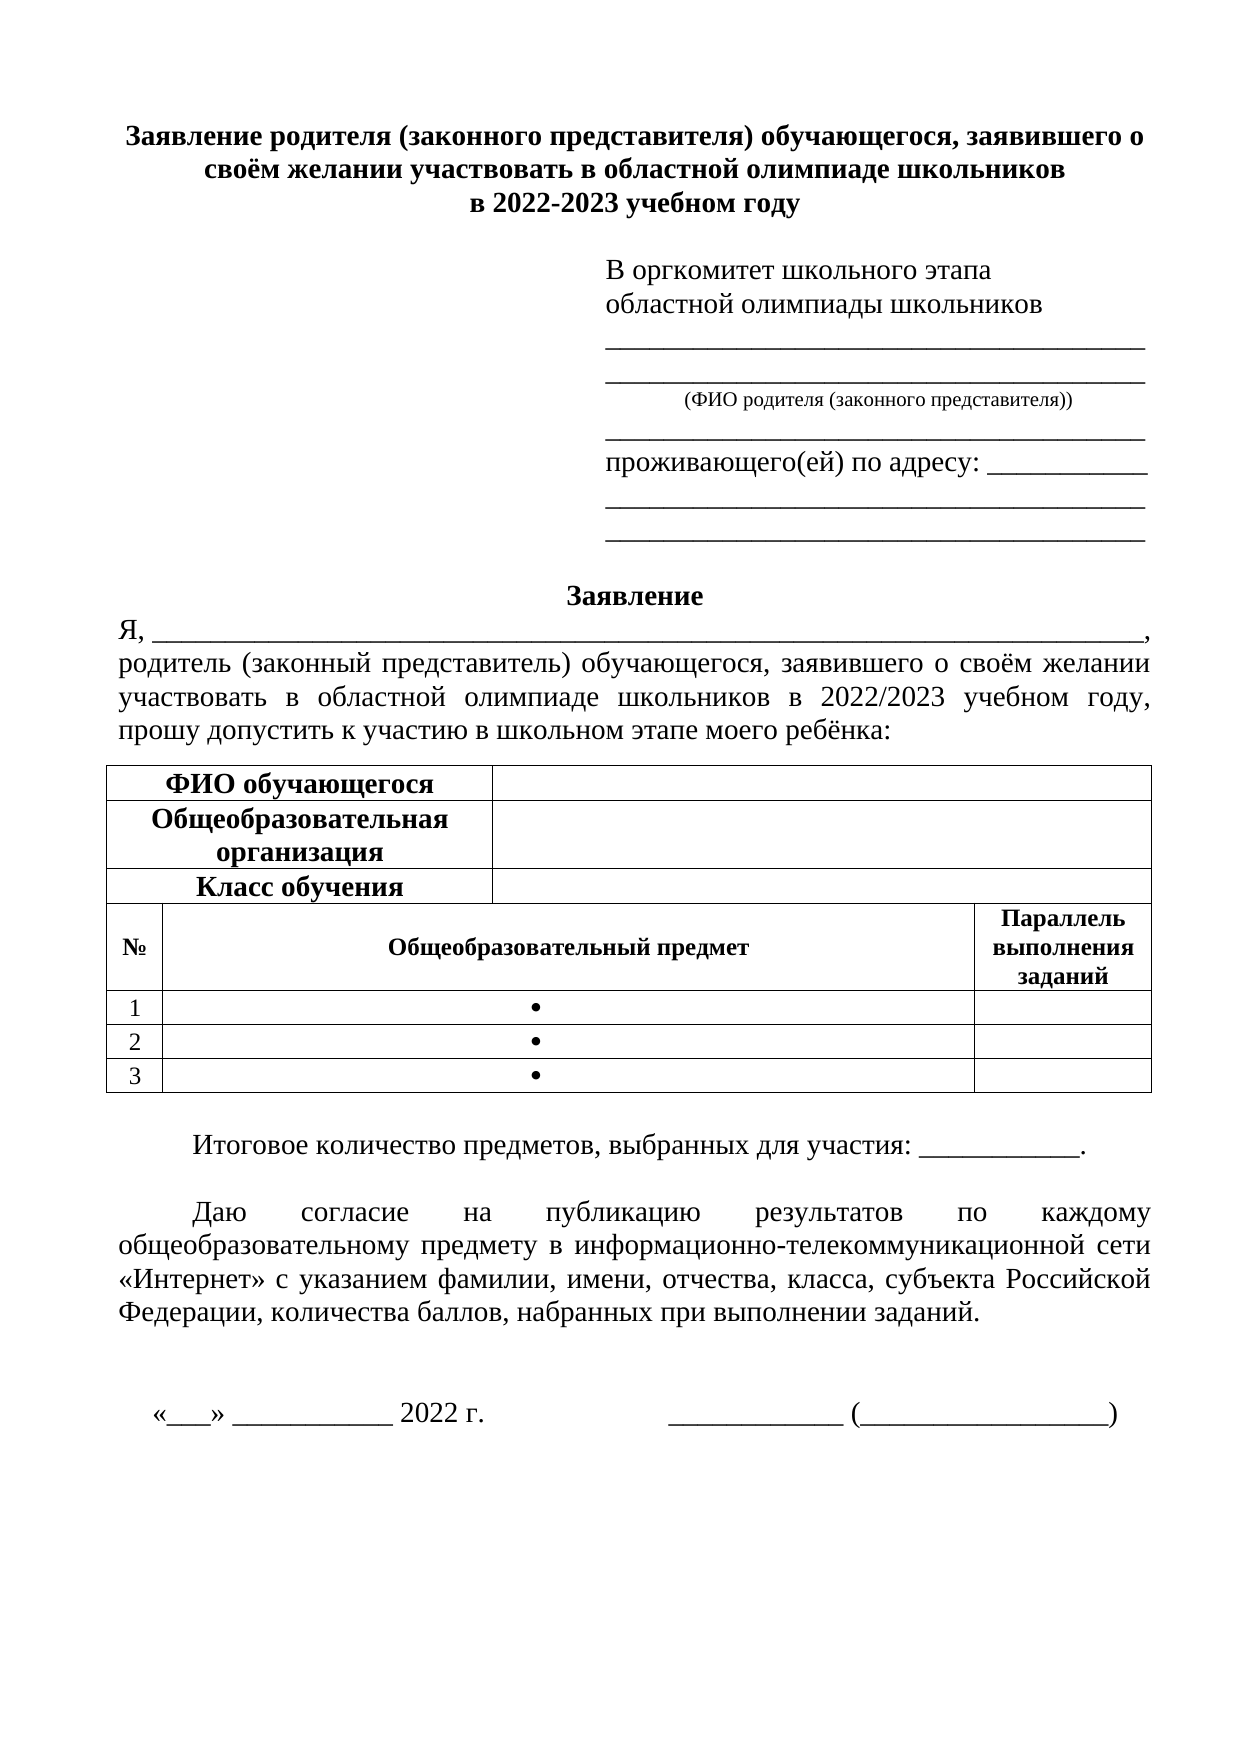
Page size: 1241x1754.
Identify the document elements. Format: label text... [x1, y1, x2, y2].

text _____________________________________ [118, 411, 1152, 444]
table_cell [975, 991, 1151, 1024]
table_cell 1 [107, 991, 162, 1024]
text _____________________________________ [118, 478, 1152, 511]
text в 2022-2023 учебном году [118, 185, 1152, 219]
text родитель (законный представитель) обучающегося, заявившего о своём желании участвовать в областной олимпиаде школьников в 2022/2023 учебном году, прошу допустить к участию в школьном этапе моего ребёнка: [118, 645, 1152, 746]
table_cell [493, 869, 1151, 902]
text _____________________________________ [118, 319, 1152, 353]
text Итоговое количество предметов, выбранных для участия: ___________. [118, 1127, 1152, 1160]
text (ФИО родителя (законного представителя)) [118, 386, 1152, 411]
table_cell [975, 1025, 1151, 1058]
text Заявление родителя (законного представителя) обучающегося, заявившего о своём желании участвовать в областной олимпиаде школьников [118, 118, 1152, 185]
table_cell Общеобразовательная организация [107, 801, 492, 868]
table_cell Параллель выполнения заданий [975, 904, 1151, 990]
table_header [493, 766, 1151, 800]
text Даю согласие на публикацию результатов по каждому общеобразовательному предмету в информационно-телекоммуникационной сети «Интернет» с указанием фамилии, имени, отчества, класса, субъекта Российской Федерации, количества баллов, набранных при выполнении заданий. [118, 1194, 1152, 1328]
table_cell [163, 991, 974, 1024]
table_cell Класс обучения [107, 869, 492, 902]
table_cell [163, 1025, 974, 1058]
text «___» ___________ 2022 г. ____________ (_________________) [118, 1395, 1152, 1429]
table_cell [163, 1059, 974, 1092]
text областной олимпиады школьников [118, 286, 1152, 319]
text проживающего(ей) по адресу: ___________ [118, 444, 1152, 478]
text Заявление [118, 578, 1152, 612]
table_cell Общеобразовательный предмет [163, 904, 974, 990]
text _____________________________________ [118, 511, 1152, 545]
table_cell [493, 801, 1151, 868]
table_cell 2 [107, 1025, 162, 1058]
table_cell № [107, 904, 162, 990]
text _____________________________________ [118, 353, 1152, 386]
text В оргкомитет школьного этапа [118, 252, 1152, 286]
table_cell 3 [107, 1059, 162, 1092]
text Я, ____________________________________________________________________, [118, 612, 1152, 645]
table_header ФИО обучающегося [107, 766, 492, 800]
table_cell [975, 1059, 1151, 1092]
